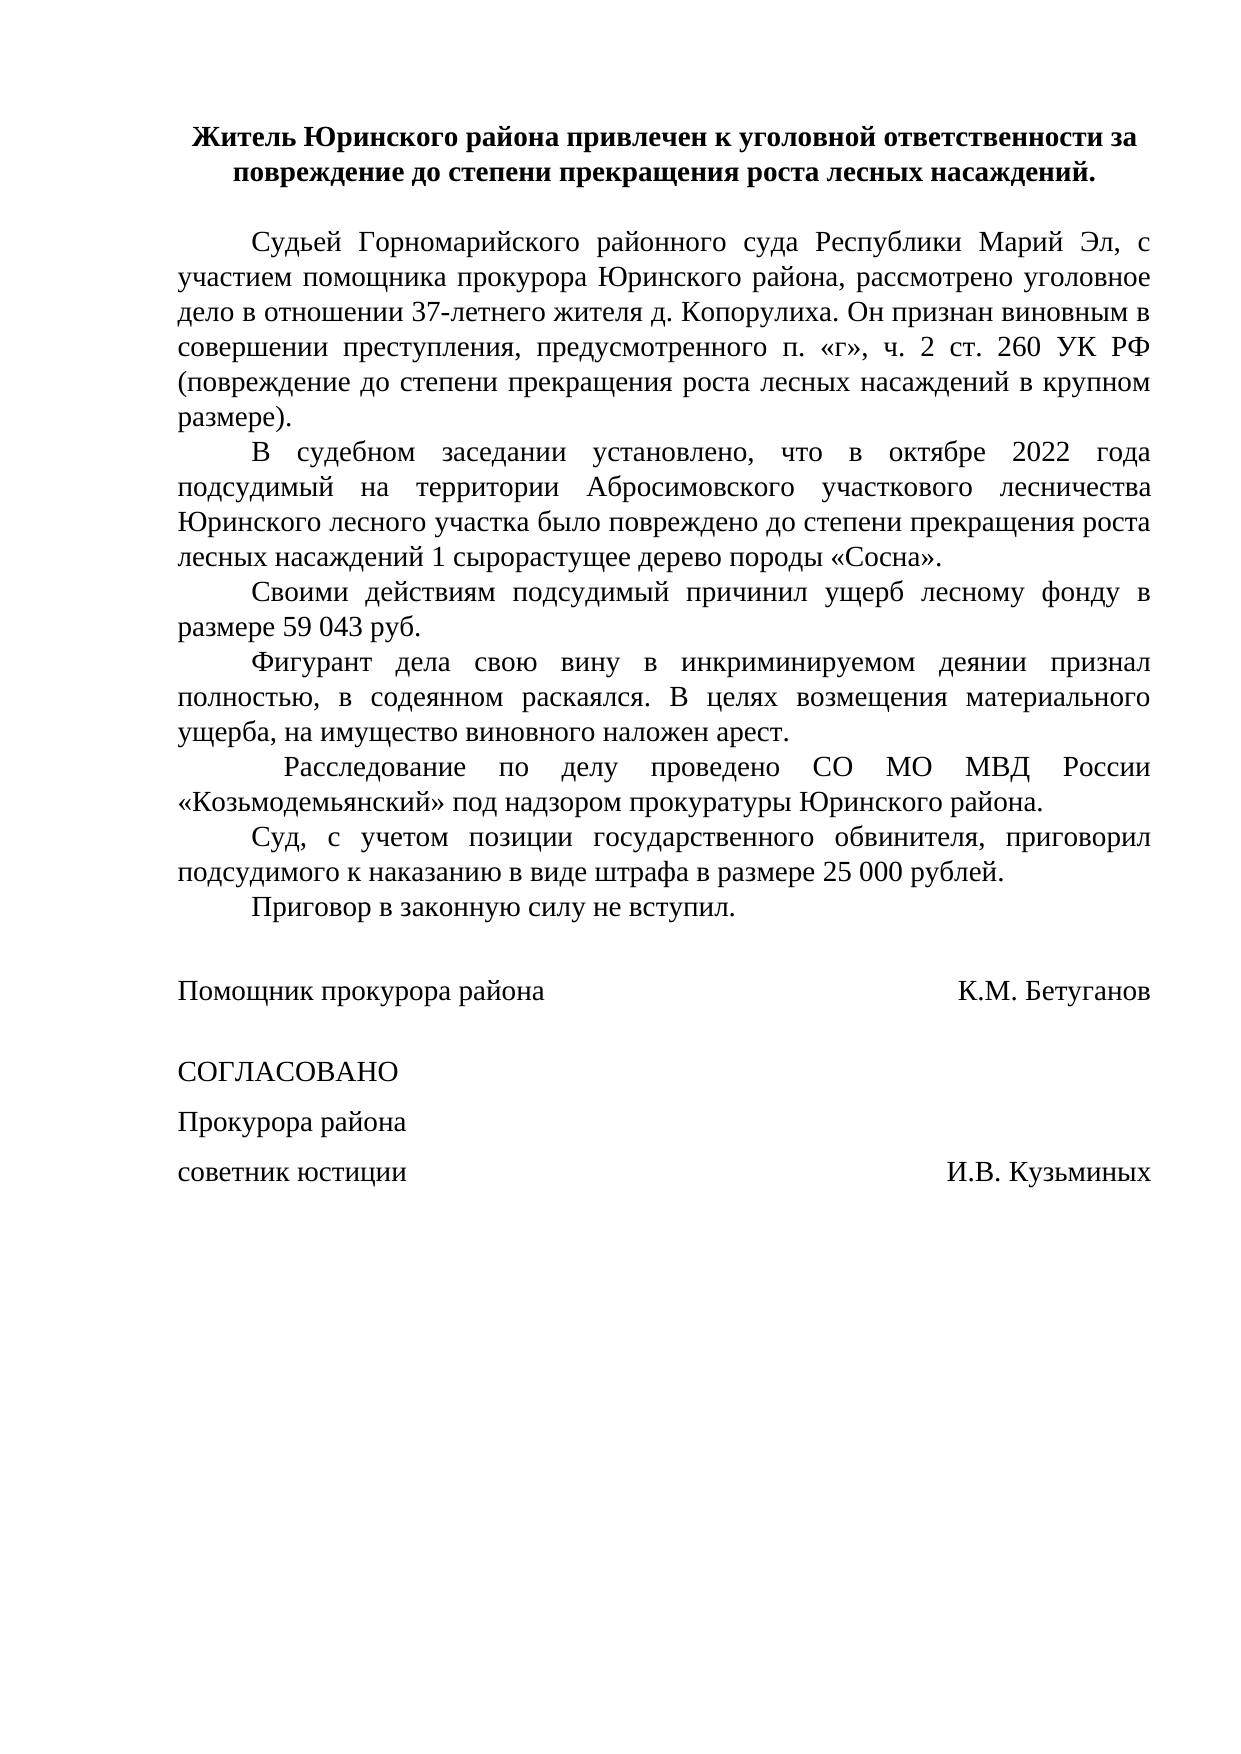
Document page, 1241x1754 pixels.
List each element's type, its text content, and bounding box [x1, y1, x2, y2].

text Помощник прокурора района К.М. Бетуганов [177, 973, 1152, 1007]
text Расследование по делу проведено СО МО МВД России «Козьмодемьянский» под надзором прокуратуры Юринского района. [177, 748, 1152, 818]
text СОГЛАСОВАНО [177, 1062, 1152, 1087]
text Суд, с учетом позиции государственного обвинителя, приговорил подсудимого к наказанию в виде штрафа в размере 25 000 рублей. [177, 818, 1152, 888]
text В судебном заседании установлено, что в октябре 2022 года подсудимый на территории Абросимовского участкового лесничества Юринского лесного участка было повреждено до степени прекращения роста лесных насаждений 1 сырорастущее дерево породы «Сосна». [177, 433, 1152, 470]
text В судебном заседании установлено, что в октябре 2022 года подсудимый на территории Абросимовского участкового лесничества Юринского лесного участка было повреждено до степени прекращения роста лесных насаждений 1 сырорастущее дерево породы «Сосна». [177, 538, 1152, 573]
text Судьей Горномарийского районного суда Республики Марий Эл, с участием помощника прокурора Юринского района, рассмотрено уголовное дело в отношении 37-летнего жителя д. Копорулиха. Он признан виновным в совершении преступления, предусмотренного п. «г», ч. 2 ст. 260 УК РФ (повреждение до степени прекращения роста лесных насаждений в крупном размере). [177, 223, 1152, 260]
text советник юстиции И.В. Кузьминых [177, 1162, 1152, 1187]
text Прокурора района [177, 1112, 1152, 1137]
text Приговор в законную силу не вступил. [177, 888, 1152, 923]
text Своими действиям подсудимый причинил ущерб лесному фонду в размере 59 043 руб. [177, 573, 1152, 643]
text Фигурант дела свою вину в инкриминируемом деянии признал полностью, в содеянном раскаялся. В целях возмещения материального ущерба, на имущество виновного наложен арест. [177, 713, 1152, 748]
text Житель Юринского района привлечен к уголовной ответственности за повреждение до степени прекращения роста лесных насаждений. [177, 118, 1152, 188]
text Фигурант дела свою вину в инкриминируемом деянии признал полностью, в содеянном раскаялся. В целях возмещения материального ущерба, на имущество виновного наложен арест. [177, 643, 1152, 680]
text Судьей Горномарийского районного суда Республики Марий Эл, с участием помощника прокурора Юринского района, рассмотрено уголовное дело в отношении 37-летнего жителя д. Копорулиха. Он признан виновным в совершении преступления, предусмотренного п. «г», ч. 2 ст. 260 УК РФ (повреждение до степени прекращения роста лесных насаждений в крупном размере). [177, 398, 1152, 433]
